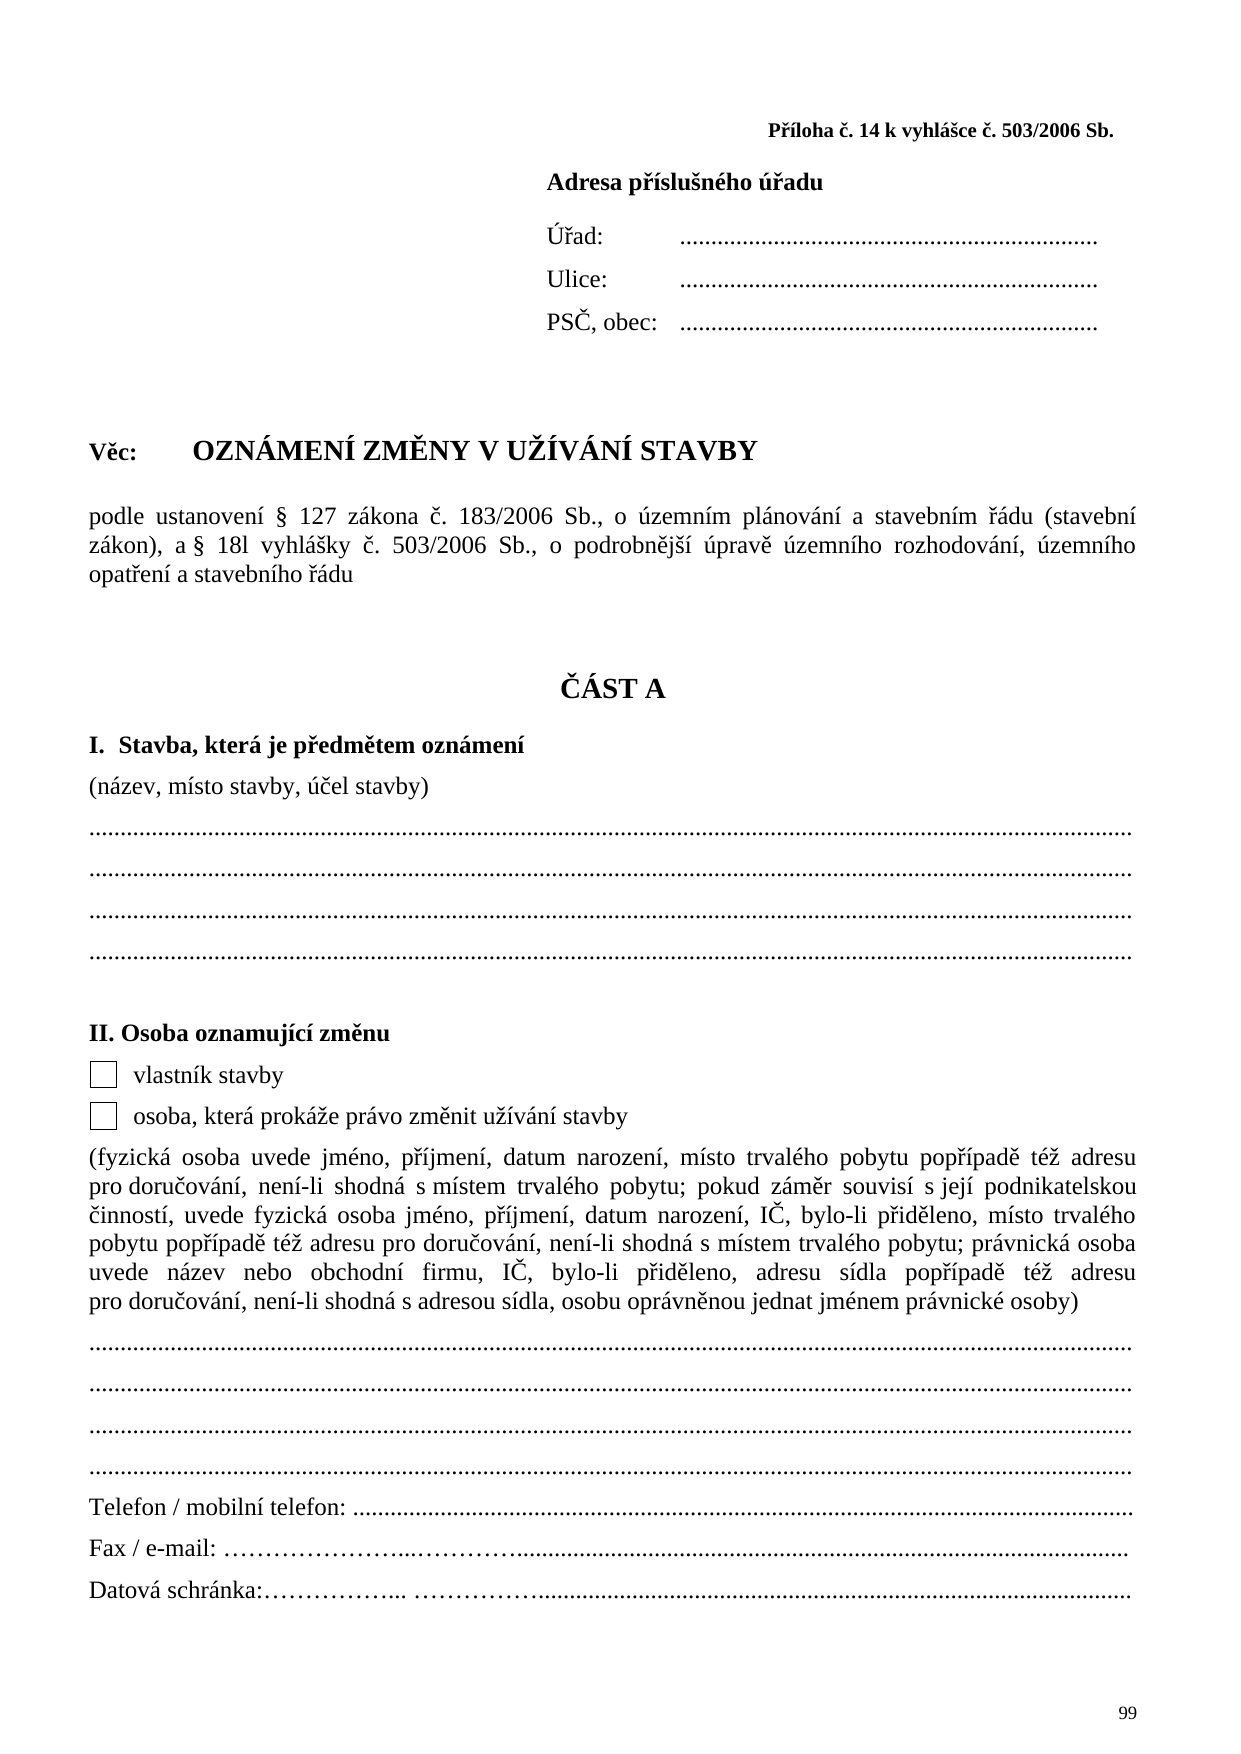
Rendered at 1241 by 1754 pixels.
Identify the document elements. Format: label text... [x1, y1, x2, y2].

text (fyzická osoba uvede jméno, příjmení, datum narození, místo trvalého pobytu popřípadě též adresu pro doručování, není-li shodná s místem trvalého pobytu; pokud záměr souvisí s její podnikatelskou činností, uvede fyzická osoba jméno, příjmení, datum narození, IČ, bylo-li přiděleno, místo trvalého pobytu popřípadě též adresu pro doručování, není-li shodná s místem trvalého pobytu; právnická osoba uvede název nebo obchodní firmu, IČ, bylo-li přiděleno, adresu sídla popřípadě též adresu pro doručování, není-li shodná s adresou sídla, osobu oprávněnou jednat jménem právnické osoby) [89, 1142, 1137, 1315]
text PSČ, obec: ................................................................... [89, 307, 1137, 336]
list Stavba, která je předmětem oznámení [89, 730, 1137, 758]
text osoba, která prokáže právo změnit užívání stavby [89, 1101, 1137, 1130]
text podle ustanovení § 127 zákona č. 183/2006 Sb., o územním plánování a stavebním řádu (stavební zákon), a § 18l vyhlášky č. 503/2006 Sb., o podrobnější úpravě územního rozhodování, územního opatření a stavebního řádu [89, 501, 1137, 588]
text Příloha č. 14 k vyhlášce č. 503/2006 Sb. [768, 118, 1137, 142]
text Datová schránka:……………... ……………............................................................................................... [89, 1575, 1137, 1603]
text Ulice: ................................................................... [89, 264, 1137, 293]
text Věc: OZNÁMENÍ ZMĚNY V UŽÍVÁNÍ STAVBY [89, 433, 1137, 466]
text (název, místo stavby, účel stavby) [89, 771, 1137, 800]
text Úřad: ................................................................... [89, 221, 1137, 250]
text vlastník stavby [89, 1060, 1137, 1088]
text Telefon / mobilní telefon: ............................................................................................................................. [89, 1492, 1137, 1521]
text II. Osoba oznamující změnu [89, 1018, 1137, 1047]
text Fax / e-mail: …………………...………….................................................................................................. [89, 1533, 1137, 1562]
text Adresa příslušného úřadu [89, 167, 1137, 196]
text ČÁST A [89, 671, 1137, 705]
